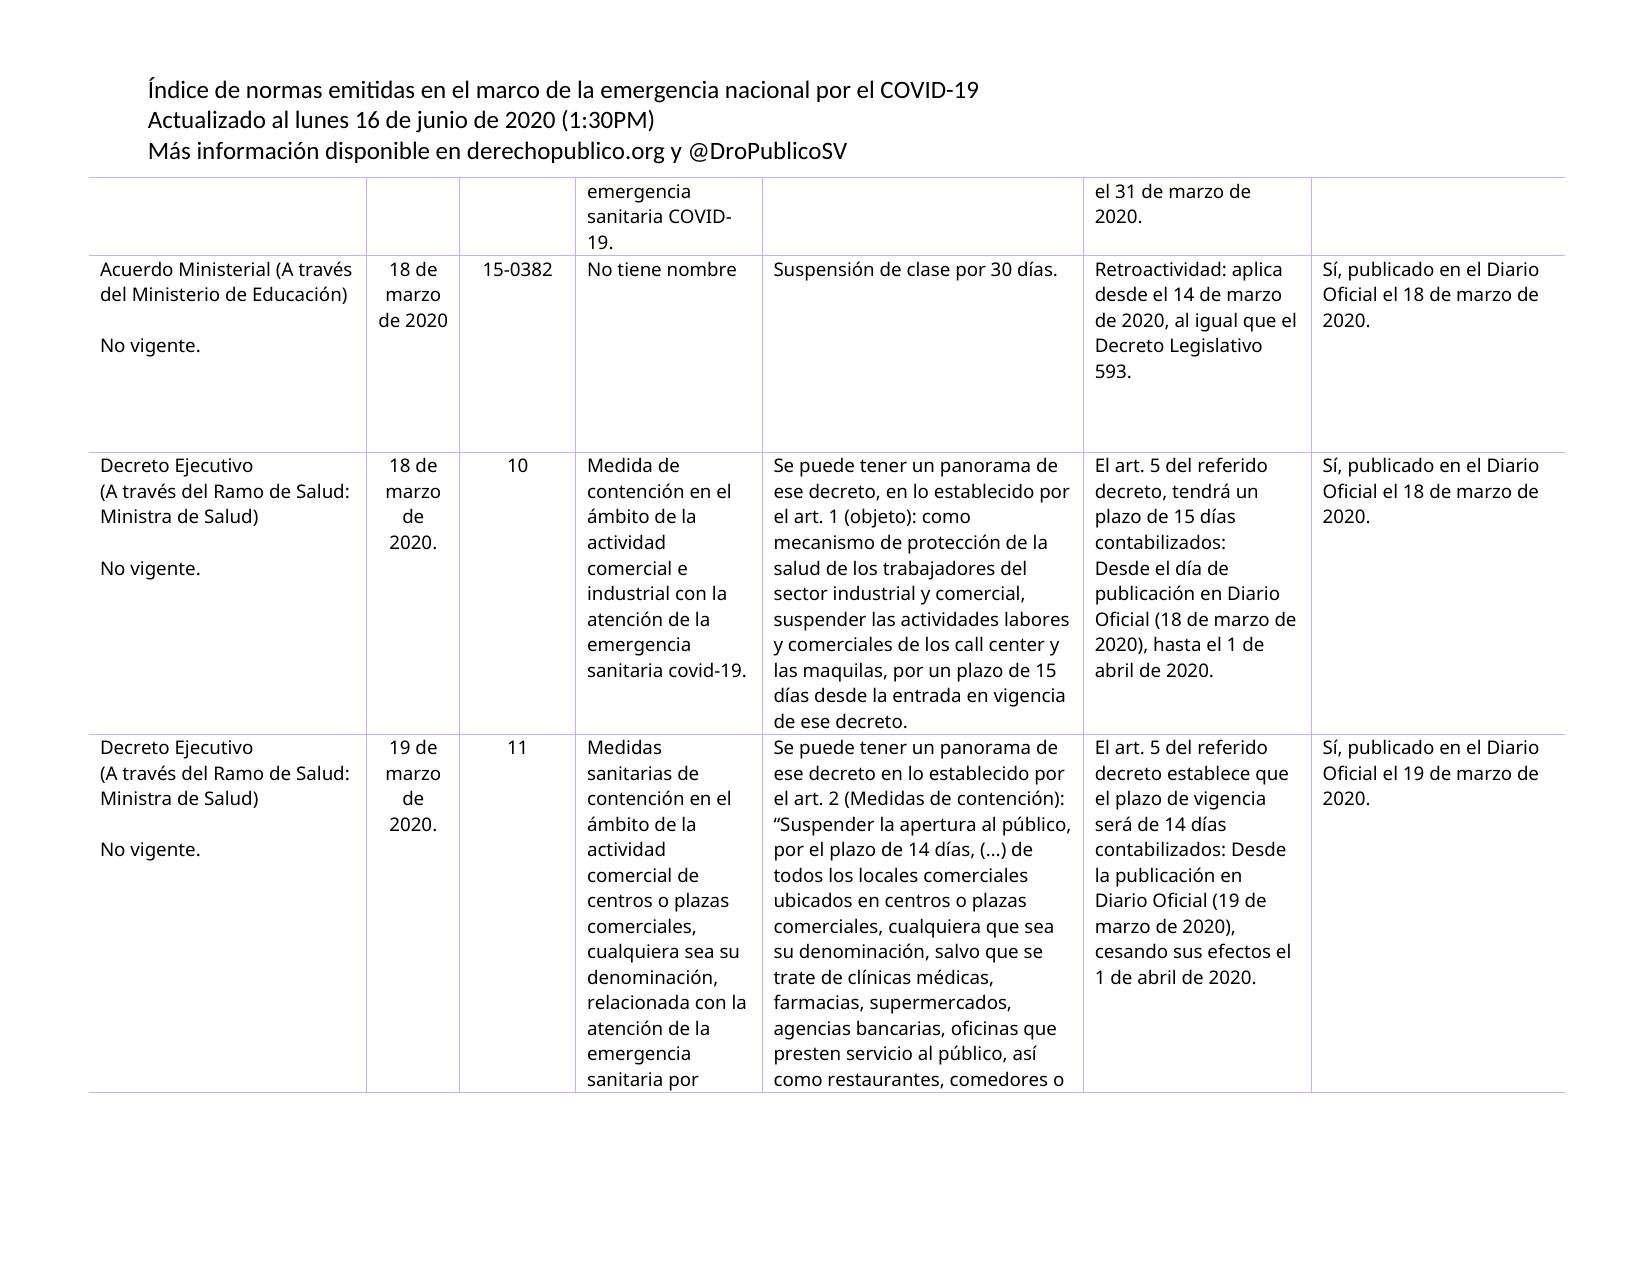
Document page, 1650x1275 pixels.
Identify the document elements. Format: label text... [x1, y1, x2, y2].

table_cell Medida de contención en el ámbito de la actividad comercial e industrial con la atención de la emergencia sanitaria covid-19. [576, 453, 762, 733]
table_cell 18 de marzo de 2020. [367, 453, 459, 733]
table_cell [763, 735, 1083, 1092]
table_cell 18 de marzo de 2020 [367, 256, 459, 452]
table_cell 11 [460, 735, 575, 1092]
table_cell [367, 178, 459, 255]
table_cell No tiene nombre [576, 256, 762, 452]
table_cell Acuerdo Ministerial (A través del Ministerio de Educación) No vigente. [89, 256, 366, 452]
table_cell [1312, 735, 1565, 1092]
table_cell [1312, 178, 1565, 255]
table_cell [89, 178, 366, 255]
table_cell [367, 735, 459, 1092]
table_cell Sí, publicado en el Diario Oficial el 18 de marzo de 2020. [1312, 453, 1565, 733]
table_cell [1084, 178, 1311, 255]
table_cell Decreto Ejecutivo (A través del Ramo de Salud: Ministra de Salud) No vigente. [89, 453, 366, 733]
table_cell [89, 735, 366, 1092]
table_cell Se puede tener un panorama de ese decreto, en lo establecido por el art. 1 (objeto): como mecanismo de protección de la salud de los trabajadores del sector industrial y comercial, suspender las actividades labores y comerciales de los call center y las maquilas, por un plazo de 15 días desde la entrada en vigencia de ese decreto. [763, 453, 1083, 733]
table_cell Retroactividad: aplica desde el 14 de marzo de 2020, al igual que el Decreto Legislativo 593. [1084, 256, 1311, 452]
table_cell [763, 178, 1083, 255]
table_cell 15-0382 [460, 256, 575, 452]
table_cell Sí, publicado en el Diario Oficial el 18 de marzo de 2020. [1312, 256, 1565, 452]
table_cell 9 [460, 178, 575, 255]
table_cell Suspensión de clase por 30 días. [763, 256, 1083, 452]
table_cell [576, 735, 762, 1092]
table_cell El art. 5 del referido decreto, tendrá un plazo de 15 días contabilizados: Desde el día de publicación en Diario Oficial (18 de marzo de 2020), hasta el 1 de abril de 2020. [1084, 453, 1311, 733]
table_cell 10 [460, 453, 575, 733]
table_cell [576, 178, 762, 255]
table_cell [1084, 735, 1311, 1092]
